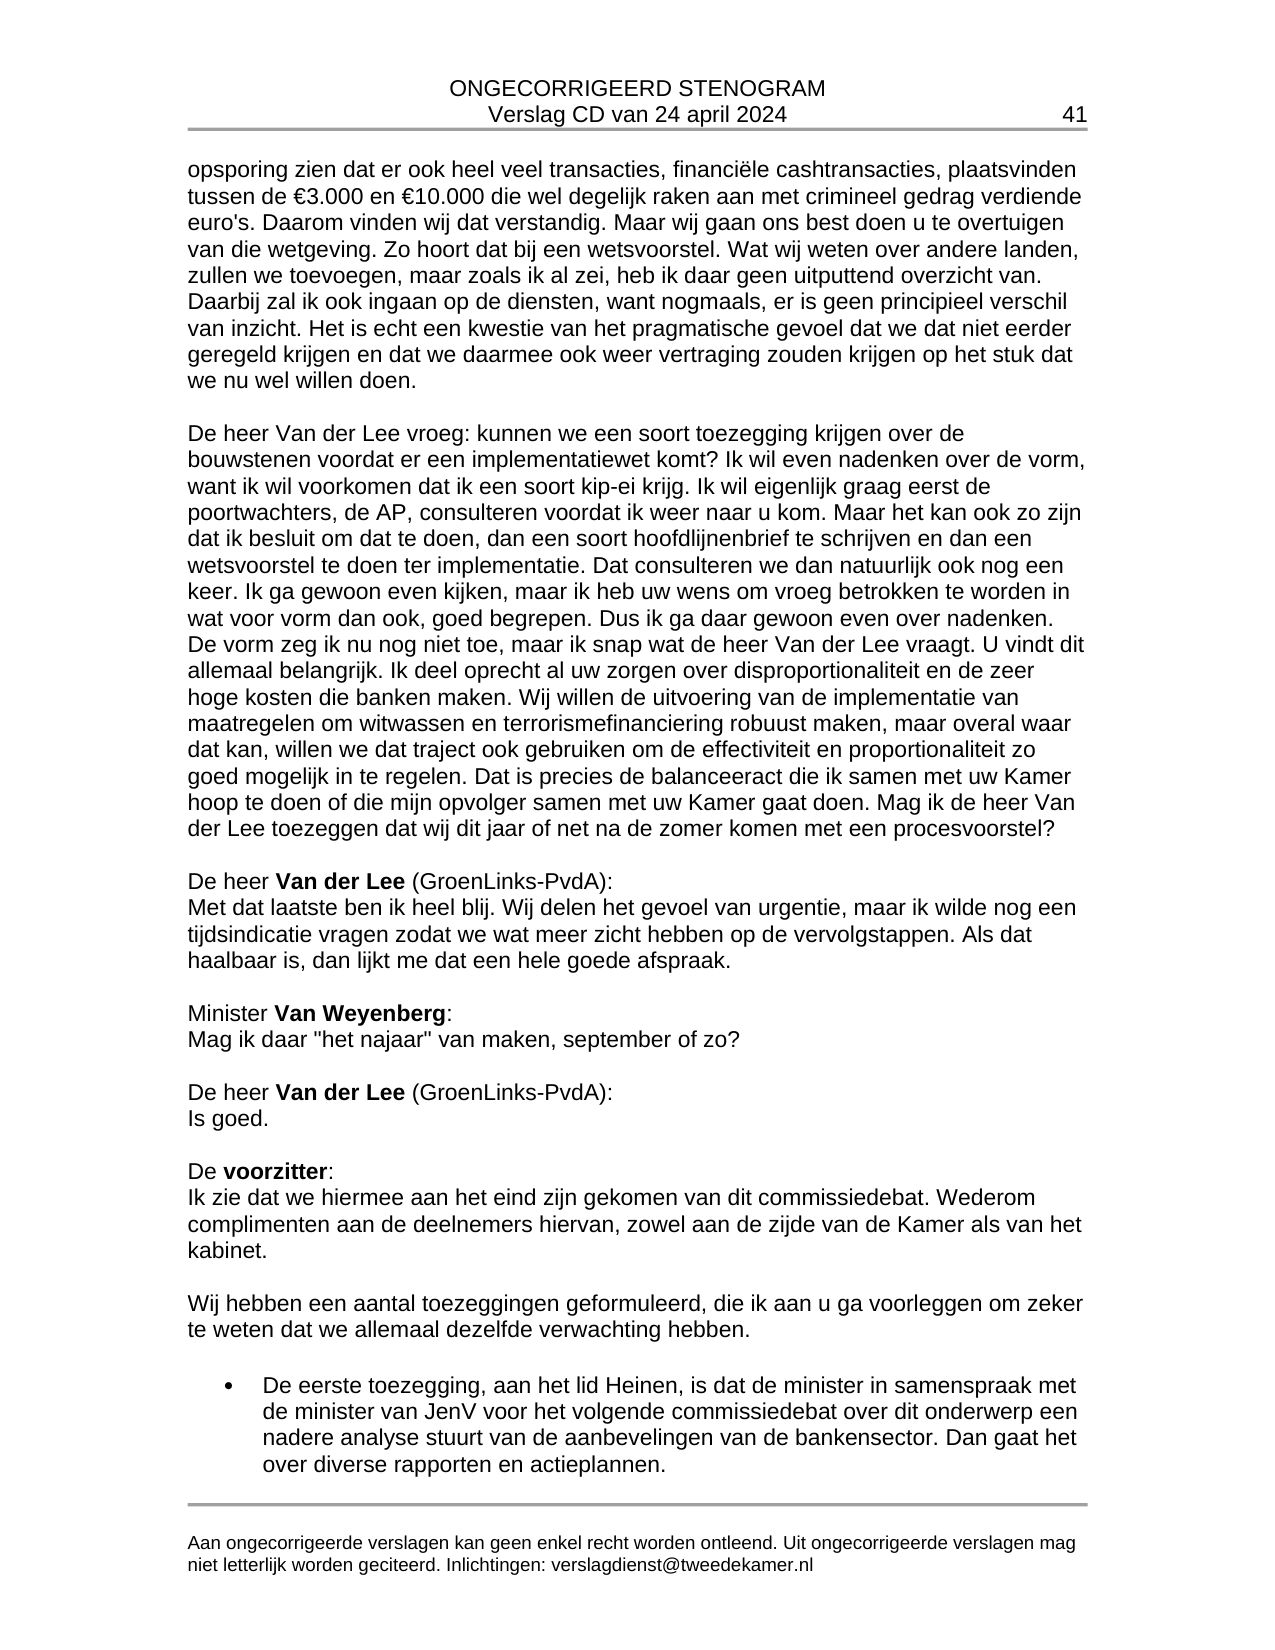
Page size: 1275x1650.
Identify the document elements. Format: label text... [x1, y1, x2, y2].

list De eerste toezegging, aan het lid Heinen, is dat de minister in samenspraak met de minister van JenV voor het volgende commissiedebat over dit onderwerp een nadere analyse stuurt van de aanbevelingen van de bankensector. Dan gaat het over diverse rapporten en actieplannen. [225, 1372, 1087, 1477]
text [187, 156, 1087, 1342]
